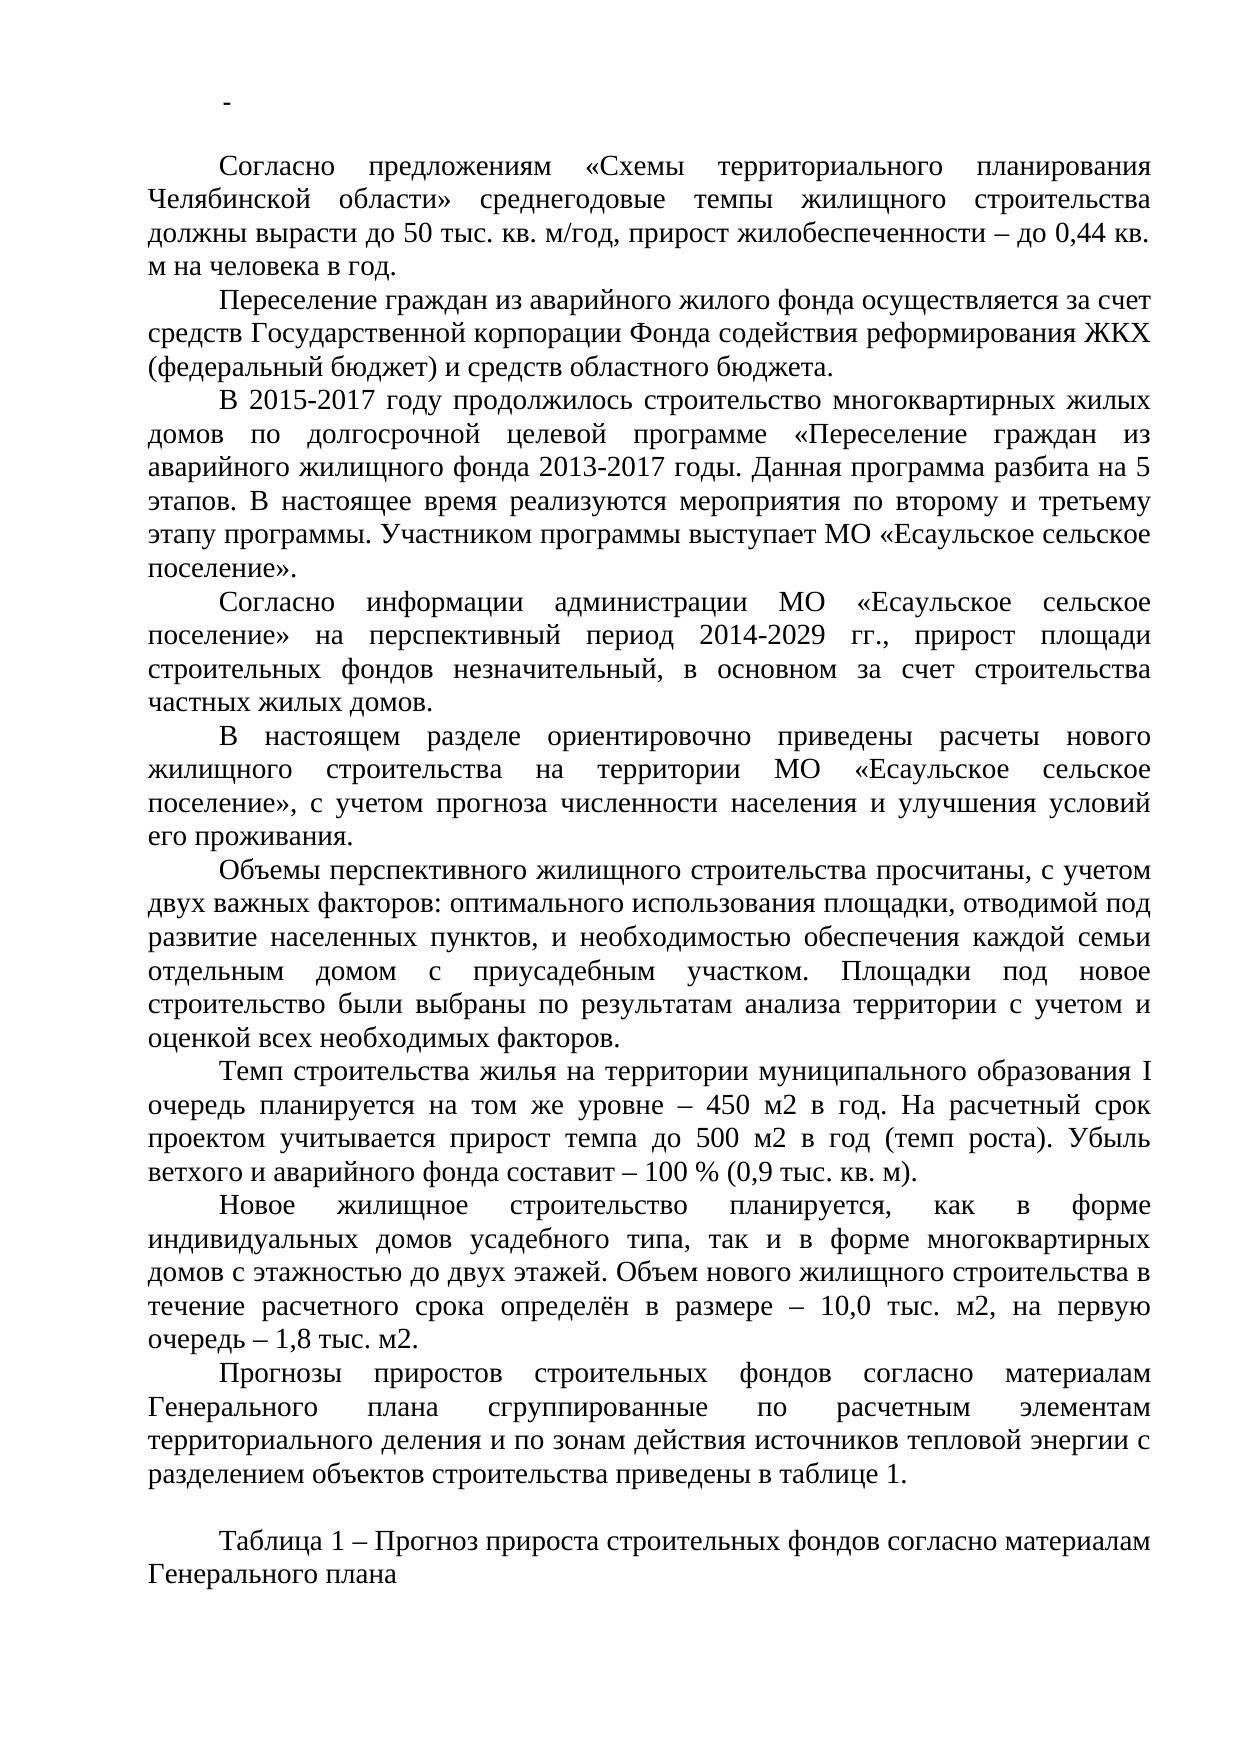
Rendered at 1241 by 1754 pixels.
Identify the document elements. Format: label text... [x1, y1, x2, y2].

text Новое жилищное строительство планируется, как в форме индивидуальных домов усадебного типа, так и в форме многоквартирных домов с этажностью до двух этажей. Объем нового жилищного строительства в течение расчетного срока определён в размере – 10,0 тыс. м2, на первую очередь – 1,8 тыс. м2. [148, 1187, 1152, 1355]
text Темп строительства жилья на территории муниципального образования I очередь планируется на том же уровне – 450 м2 в год. На расчетный срок проектом учитывается прирост темпа до 500 м2 в год (темп роста). Убыль ветхого и аварийного фонда составит – 100 % (0,9 тыс. кв. м). [148, 1053, 1152, 1187]
text В 2015-2017 году продолжилось строительство многоквартирных жилых домов по долгосрочной целевой программе «Переселение граждан из аварийного жилищного фонда 2013-2017 годы. Данная программа разбита на 5 этапов. В настоящее время реализуются мероприятия по второму и третьему этапу программы. Участником программы выступает МО «Есаульское сельское поселение». [148, 382, 1152, 584]
text Объемы перспективного жилищного строительства просчитаны, с учетом двух важных факторов: оптимального использования площадки, отводимой под развитие населенных пунктов, и необходимостью обеспечения каждой семьи отдельным домом с приусадебным участком. Площадки под новое строительство были выбраны по результатам анализа территории с учетом и оценкой всех необходимых факторов. [148, 852, 1152, 1053]
text Переселение граждан из аварийного жилого фонда осуществляется за счет средств Государственной корпорации Фонда содействия реформирования ЖКХ (федеральный бюджет) и средств областного бюджета. [148, 282, 1152, 382]
text В настоящем разделе ориентировочно приведены расчеты нового жилищного строительства на территории МО «Есаульское сельское поселение», с учетом прогноза численности населения и улучшения условий его проживания. [148, 718, 1152, 852]
text Таблица 1 – Прогноз прироста строительных фондов согласно материалам Генерального плана [148, 1523, 1152, 1590]
text Согласно информации администрации МО «Есаульское сельское поселение» на перспективный период 2014-2029 гг., прирост площади строительных фондов незначительный, в основном за счет строительства частных жилых домов. [148, 584, 1152, 718]
text Согласно предложениям «Схемы территориального планирования Челябинской области» среднегодовые темпы жилищного строительства должны вырасти до 50 тыс. кв. м/год, прирост жилобеспеченности – до 0,44 кв. м на человека в год. [148, 148, 1152, 282]
text Прогнозы приростов строительных фондов согласно материалам Генерального плана сгруппированные по расчетным элементам территориального деления и по зонам действия источников тепловой энергии с разделением объектов строительства приведены в таблице 1. [148, 1355, 1152, 1489]
